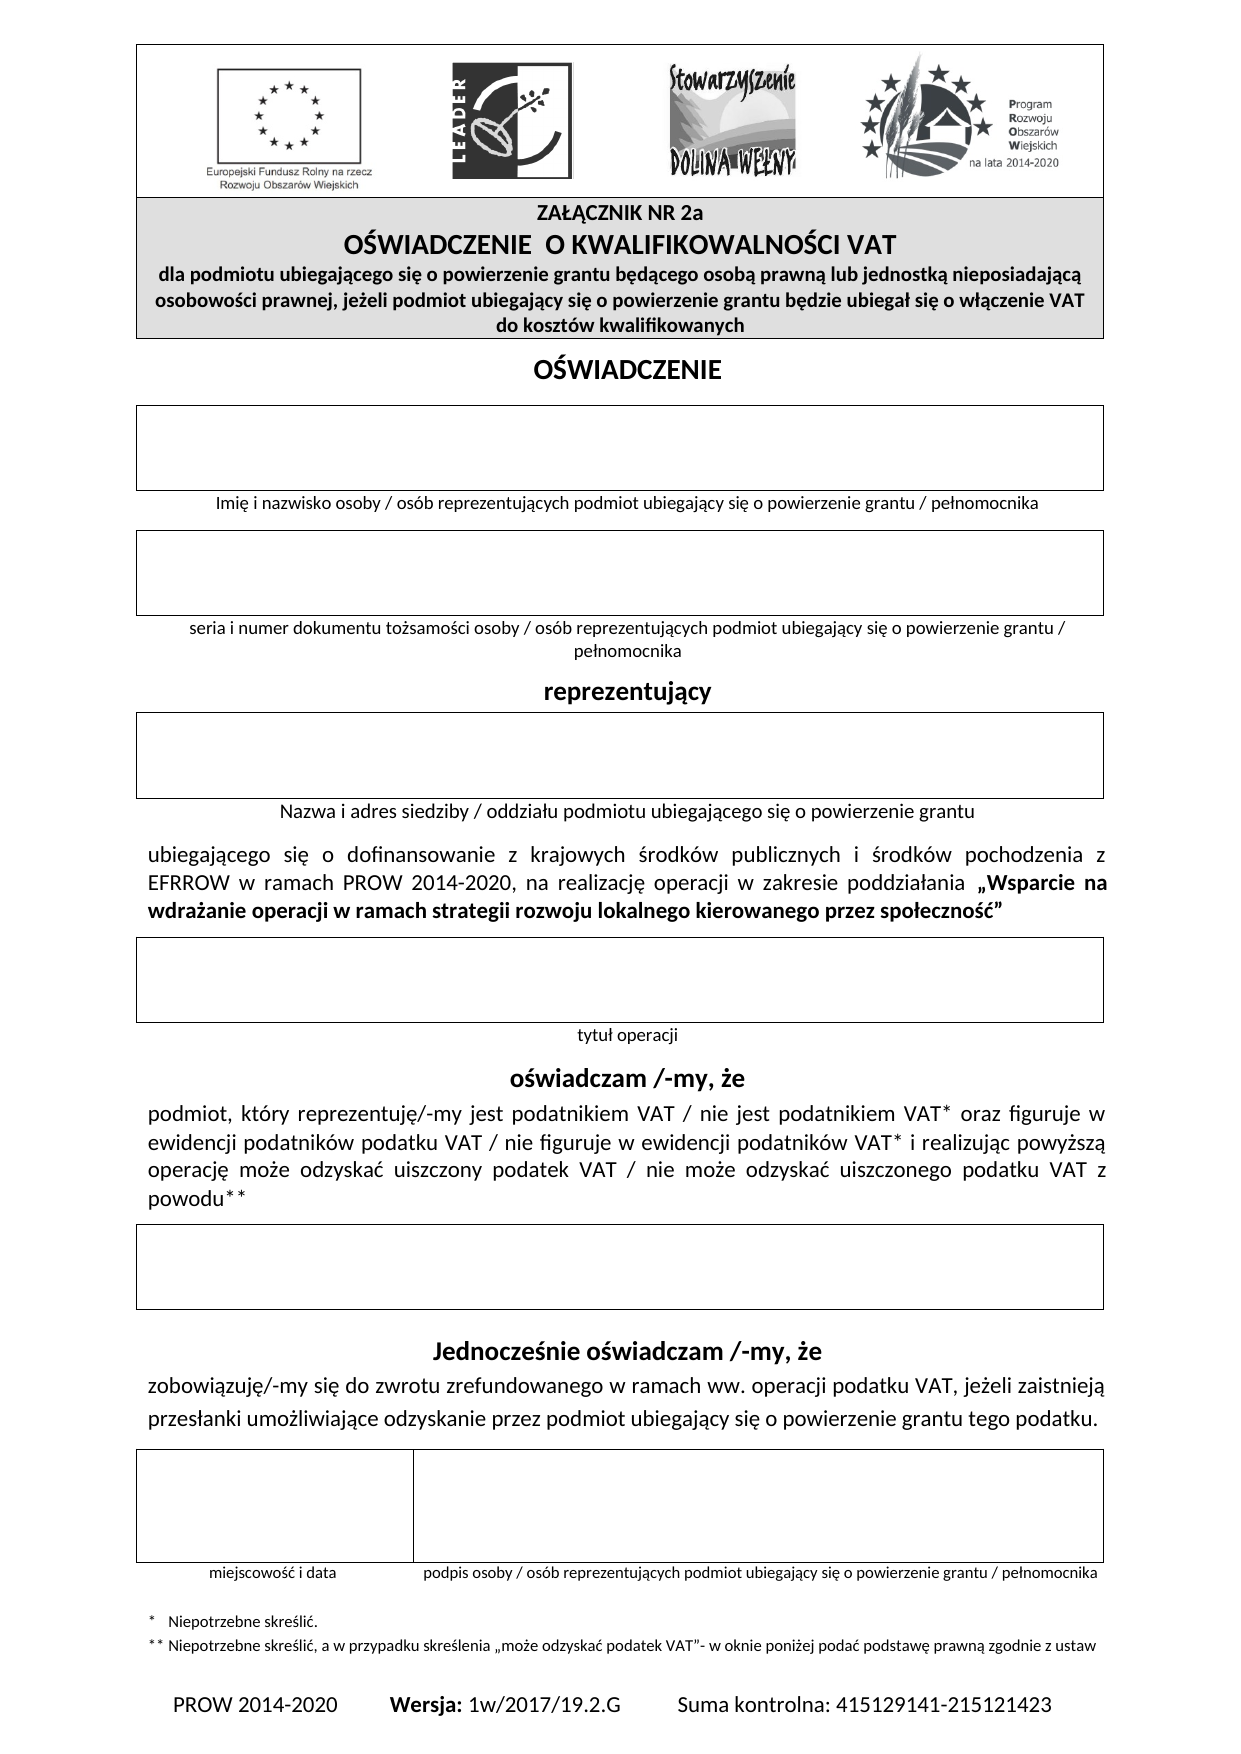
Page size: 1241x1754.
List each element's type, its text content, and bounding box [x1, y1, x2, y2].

table_header [137, 938, 1103, 1022]
table_header [137, 713, 1103, 797]
table_header [137, 45, 1103, 197]
text Imię i nazwisko osoby / osób reprezentujących podmiot ubiegający się o powierzenie grantu / pełnomocnika [148, 491, 1107, 514]
text reprezentujący [148, 674, 1107, 707]
text ** Niepotrzebne skreślić, a w przypadku skreślenia „może odzyskać podatek VAT”- w oknie poniżej podać podstawę prawną zgodnie z ustaw [148, 1635, 1107, 1655]
text ubiegającego się o dofinansowanie z krajowych środków publicznych i środków pochodzenia z EFRROW w ramach PROW 2014-2020, na realizację operacji w zakresie poddziałania „Wsparcie na wdrażanie operacji w ramach strategii rozwoju lokalnego kierowanego przez społeczność” [148, 840, 1107, 924]
text zobowiązuję/-my się do zwrotu zrefundowanego w ramach ww. operacji podatku VAT, jeżeli zaistnieją przesłanki umożliwiające odzyskanie przez podmiot ubiegający się o powierzenie grantu tego podatku. [148, 1372, 1107, 1432]
picture [854, 45, 1065, 186]
table_header [137, 406, 1103, 490]
text miejscowość i data podpis osoby / osób reprezentujących podmiot ubiegający się o powierzenie grantu / pełnomocnika [148, 1563, 1107, 1583]
table_cell ZAŁĄCZNIK NR 2a OŚWIADCZENIE O KWALIFIKOWALNOŚCI VAT dla podmiotu ubiegającego się o powierzenie grantu będącego osobą prawną lub jednostką nieposiadającą osobowości prawnej, jeżeli podmiot ubiegający się o powierzenie grantu będzie ubiegał się o włączenie VAT do kosztów kwalifikowanych [137, 198, 1103, 338]
picture [190, 53, 391, 194]
text Nazwa i adres siedziby / oddziału podmiotu ubiegającego się o powierzenie grantu [148, 798, 1107, 824]
table_header [137, 1225, 1103, 1309]
text OŚWIADCZENIE [148, 351, 1107, 387]
table_header [414, 1450, 1103, 1562]
text ** Niepotrzebne skreślić. [148, 1612, 1107, 1632]
text oświadczam /-my, że [148, 1062, 1107, 1095]
table_header [137, 1450, 413, 1562]
text Jednocześnie oświadczam /-my, że [148, 1334, 1107, 1367]
text seria i numer dokumentu tożsamości osoby / osób reprezentujących podmiot ubiegający się o powierzenie grantu / pełnomocnika [148, 616, 1107, 662]
text podmiot, który reprezentuję/-my jest podatnikiem VAT / nie jest podatnikiem VAT* oraz figuruje w ewidencji podatników podatku VAT / nie figuruje w ewidencji podatników VAT* i realizując powyższą operację może odzyskać uiszczony podatek VAT / nie może odzyskać uiszczonego podatku VAT z powodu** [148, 1099, 1107, 1212]
text tytuł operacji [148, 1023, 1107, 1046]
table_header [137, 531, 1103, 615]
